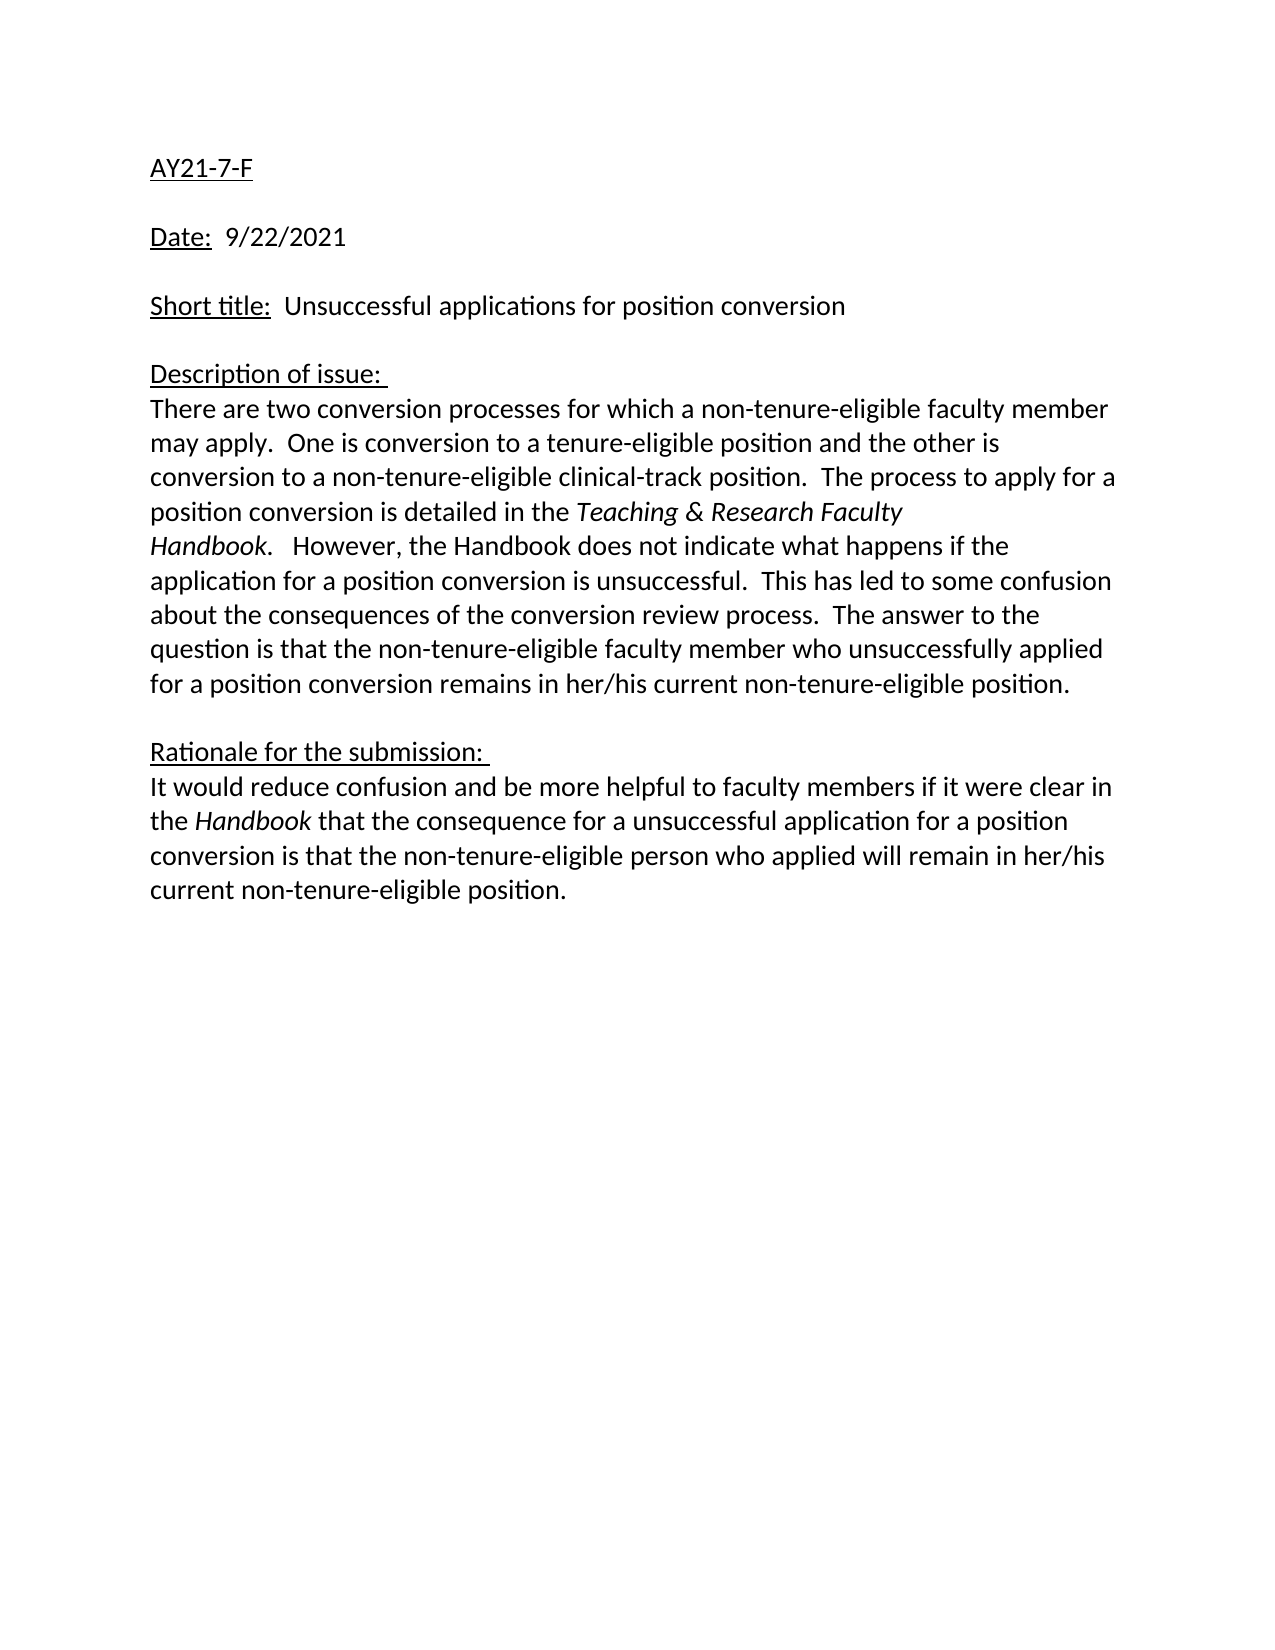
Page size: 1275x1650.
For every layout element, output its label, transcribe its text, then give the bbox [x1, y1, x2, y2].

text Short title: Unsuccessful applications for position conversion [150, 287, 1125, 322]
text There are two conversion processes for which a non-tenure-eligible faculty member may apply. One is conversion to a tenure-eligible position and the other is conversion to a non-tenure-eligible clinical-track position. The process to apply for a position conversion is detailed in the Teaching & Research Faculty Handbook. However, the Handbook does not indicate what happens if the application for a position conversion is unsuccessful. This has led to some confusion about the consequences of the conversion review process. The answer to the question is that the non-tenure-eligible faculty member who unsuccessfully applied for a position conversion remains in her/his current non-tenure-eligible position. [150, 391, 1125, 700]
text It would reduce confusion and be more helpful to faculty members if it were clear in the Handbook that the consequence for a unsuccessful application for a position conversion is that the non-tenure-eligible person who applied will remain in her/his current non-tenure-eligible position. [150, 769, 1125, 906]
text Rationale for the submission: [150, 734, 1125, 769]
text AY21-7-F [150, 150, 1125, 184]
text Description of issue: [150, 356, 1125, 391]
text Date: 9/22/2021 [150, 219, 1125, 253]
